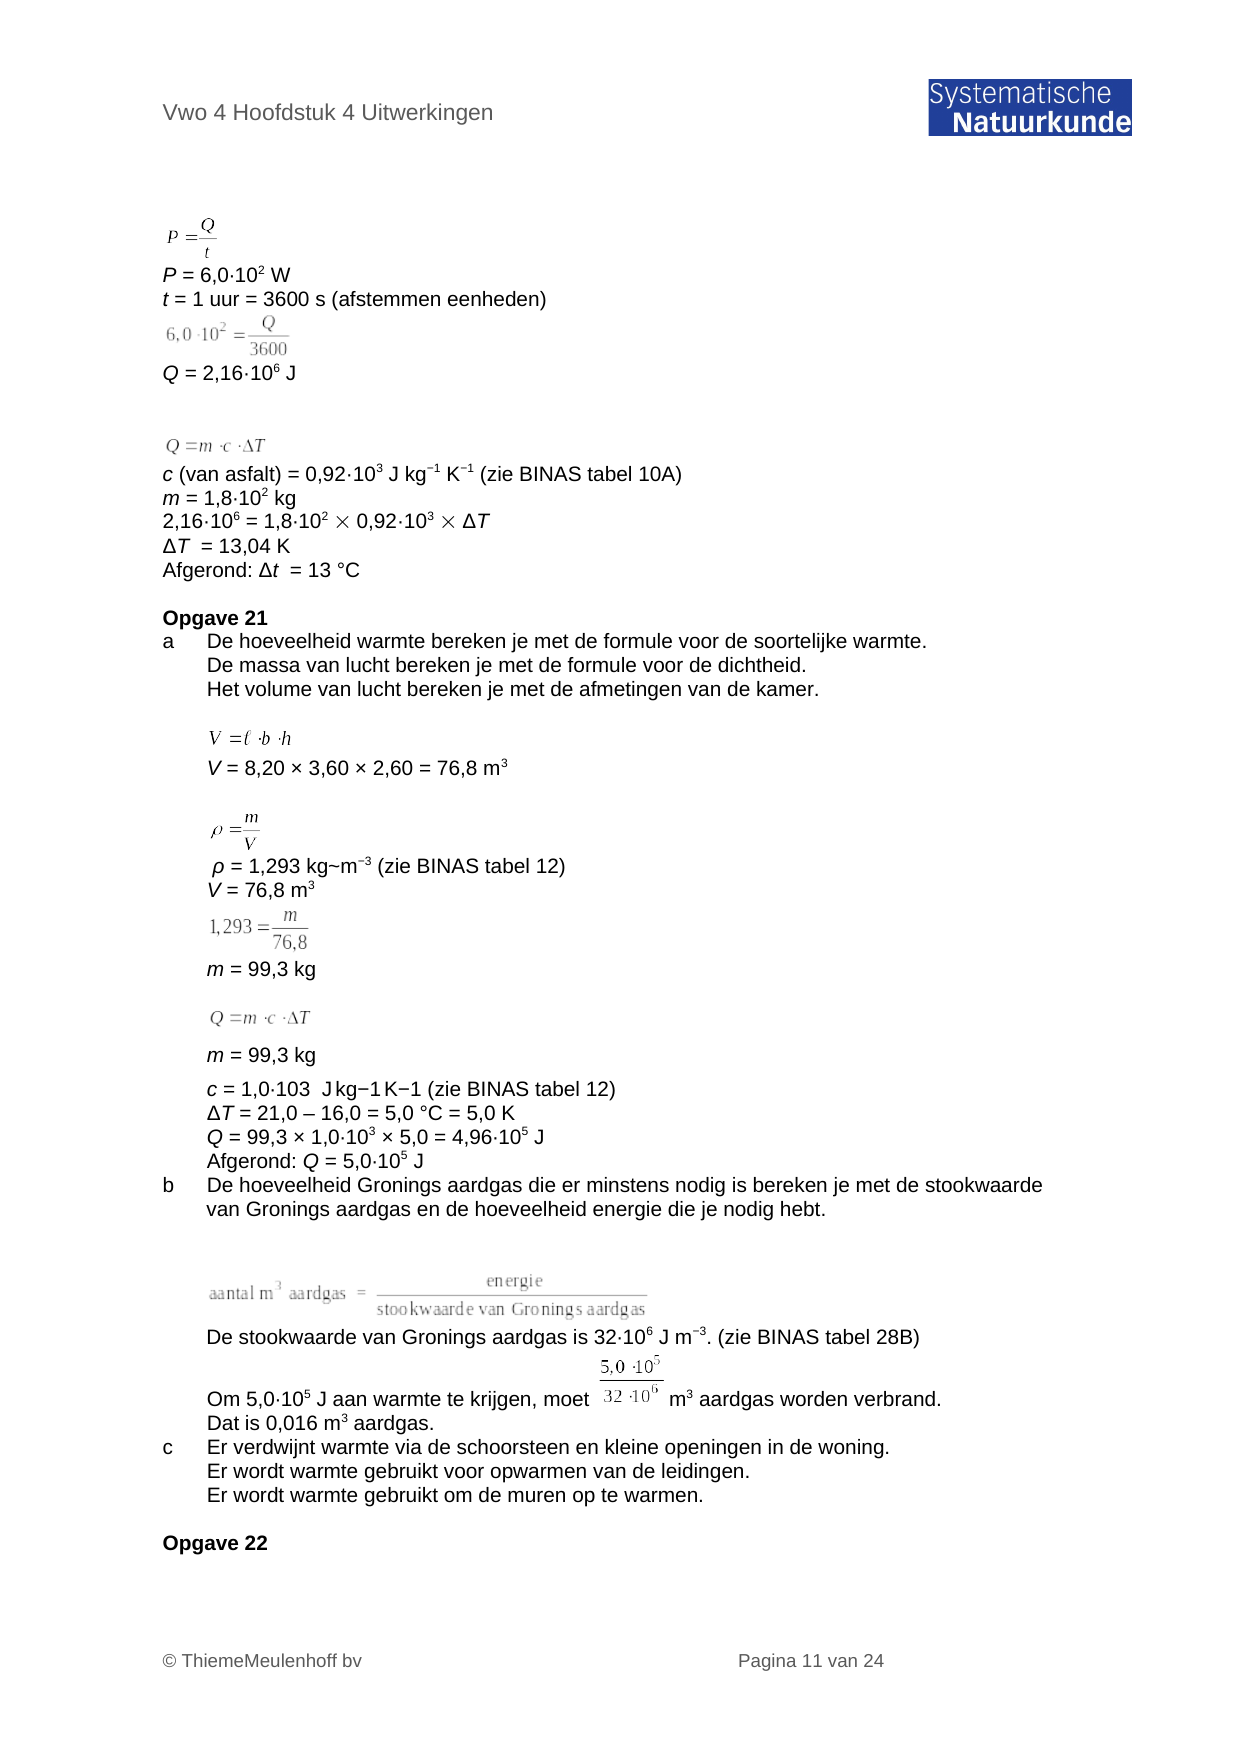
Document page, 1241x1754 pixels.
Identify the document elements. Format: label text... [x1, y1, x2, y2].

text b De hoeveelheid Gronings aardgas die er minstens nodig is bereken je met de stookwaarde van Gronings aardgas en de hoeveelheid energie die je nodig hebt. [162, 1172, 1078, 1220]
text Er wordt warmte gebruikt voor opwarmen van de leidingen. [162, 1458, 1078, 1482]
text Er wordt warmte gebruikt om de muren op te warmen. [162, 1482, 1078, 1506]
text m = 99,3 kg [162, 957, 1078, 981]
text a De hoeveelheid warmte bereken je met de formule voor de soortelijke warmte. [162, 629, 1078, 653]
text c = 1,0∙103 J kg−1 K−1 (zie BINAS tabel 12) [162, 1067, 1078, 1101]
text 2,16·106 = 1,8∙102 0,92·103 ΔT [162, 509, 1078, 533]
text ρ = 1,293 kg~m−3 (zie BINAS tabel 12) [162, 854, 1078, 878]
text V = 8,20 × 3,60 × 2,60 = 76,8 m3 [162, 756, 1078, 780]
text Q = 99,3 × 1,0∙103 × 5,0 = 4,96∙105 J [162, 1124, 1078, 1148]
text ΔT = 13,04 K [162, 533, 1078, 557]
text m = 99,3 kg [162, 1033, 1078, 1067]
text c (van asfalt) = 0,92·103 J kg−1 K−1 (zie BINAS tabel 10A) [162, 461, 1078, 485]
text Het volume van lucht bereken je met de afmetingen van de kamer. [162, 677, 1078, 701]
text Afgerond: Q = 5,0∙105 J [162, 1148, 1078, 1172]
text t = 1 uur = 3600 s (afstemmen eenheden) [162, 287, 1078, 311]
text De stookwaarde van Gronings aardgas is 32∙106 J m−3. (zie BINAS tabel 28B) [162, 1324, 1078, 1348]
text m = 1,8∙102 kg [162, 485, 1078, 509]
text Opgave 22 [162, 1530, 1078, 1554]
text De massa van lucht bereken je met de formule voor de dichtheid. [162, 653, 1078, 677]
text Opgave 21 [162, 605, 1078, 629]
text P = 6,0∙102 W [162, 263, 1078, 287]
text Dat is 0,016 m3 aardgas. [162, 1411, 1078, 1434]
text V = 76,8 m3 [162, 878, 1078, 902]
text ΔT = 21,0 – 16,0 = 5,0 °C = 5,0 K [162, 1101, 1078, 1124]
text Afgerond: Δt = 13 °C [162, 557, 1078, 581]
picture [928, 79, 1132, 136]
text Om 5,0∙105 J aan warmte te krijgen, moet m3 aardgas worden verbrand. [162, 1348, 1078, 1411]
text c Er verdwijnt warmte via de schoorsteen en kleine openingen in de woning. [162, 1434, 1078, 1458]
text Q = 2,16·106 J [162, 361, 1078, 385]
